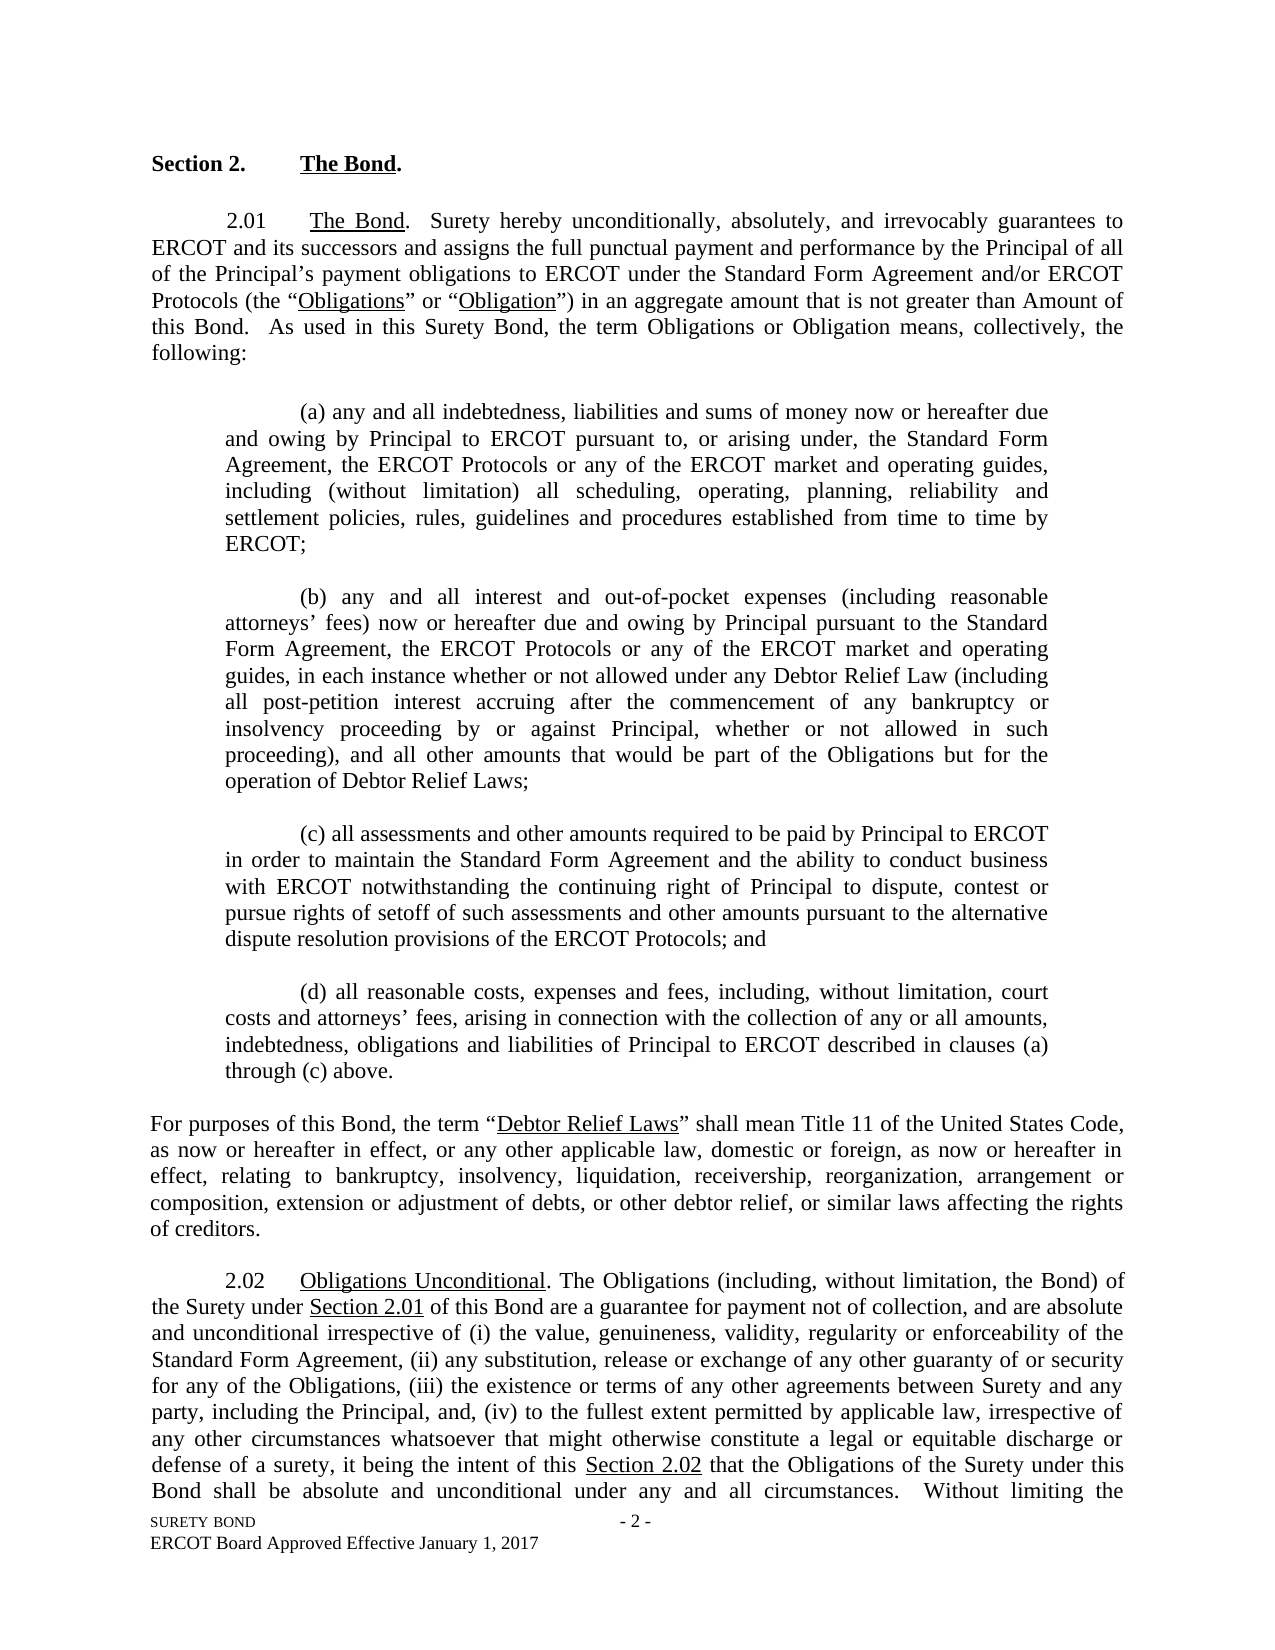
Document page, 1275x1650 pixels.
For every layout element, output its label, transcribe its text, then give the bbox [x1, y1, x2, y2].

text (b) any and all interest and out-of-pocket expenses (including reasonable attorneys’ fees) now or hereafter due and owing by Principal pursuant to the Standard Form Agreement, the ERCOT Protocols or any of the ERCOT market and operating guides, in each instance whether or not allowed under any Debtor Relief Law (including all post-petition interest accruing after the commencement of any bankruptcy or insolvency proceeding by or against Principal, whether or not allowed in such proceeding), and all other amounts that would be part of the Obligations but for the operation of Debtor Relief Laws; [225, 583, 1050, 794]
subtitle The Bond. [151, 150, 1125, 176]
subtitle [151, 1267, 1125, 1504]
text (a) any and all indebtedness, liabilities and sums of money now or hereafter due and owing by Principal to ERCOT pursuant to, or arising under, the Standard Form Agreement, the ERCOT Protocols or any of the ERCOT market and operating guides, including (without limitation) all scheduling, operating, planning, reliability and settlement policies, rules, guidelines and procedures established from time to time by ERCOT; [225, 398, 1050, 556]
text For purposes of this Bond, the term “Debtor Relief Laws” shall mean Title 11 of the United States Code, as now or hereafter in effect, or any other applicable law, domestic or foreign, as now or hereafter in effect, relating to bankruptcy, insolvency, liquidation, receivership, reorganization, arrangement or composition, extension or adjustment of debts, or other debtor relief, or similar laws affecting the rights of creditors. [150, 1110, 1125, 1242]
text (d) all reasonable costs, expenses and fees, including, without limitation, court costs and attorneys’ fees, arising in connection with the collection of any or all amounts, indebtedness, obligations and liabilities of Principal to ERCOT described in clauses (a) through (c) above. [225, 978, 1050, 1083]
text (c) all assessments and other amounts required to be paid by Principal to ERCOT in order to maintain the Standard Form Agreement and the ability to conduct business with ERCOT notwithstanding the continuing right of Principal to dispute, contest or pursue rights of setoff of such assessments and other amounts pursuant to the alternative dispute resolution provisions of the ERCOT Protocols; and [225, 820, 1050, 952]
subtitle The Bond. Surety hereby unconditionally, absolutely, and irrevocably guarantees to ERCOT and its successors and assigns the full punctual payment and performance by the Principal of all of the Principal’s payment obligations to ERCOT under the Standard Form Agreement and/or ERCOT Protocols (the “Obligations” or “Obligation”) in an aggregate amount that is not greater than Amount of this Bond. As used in this Surety Bond, the term Obligations or Obligation means, collectively, the following: [151, 208, 1125, 366]
